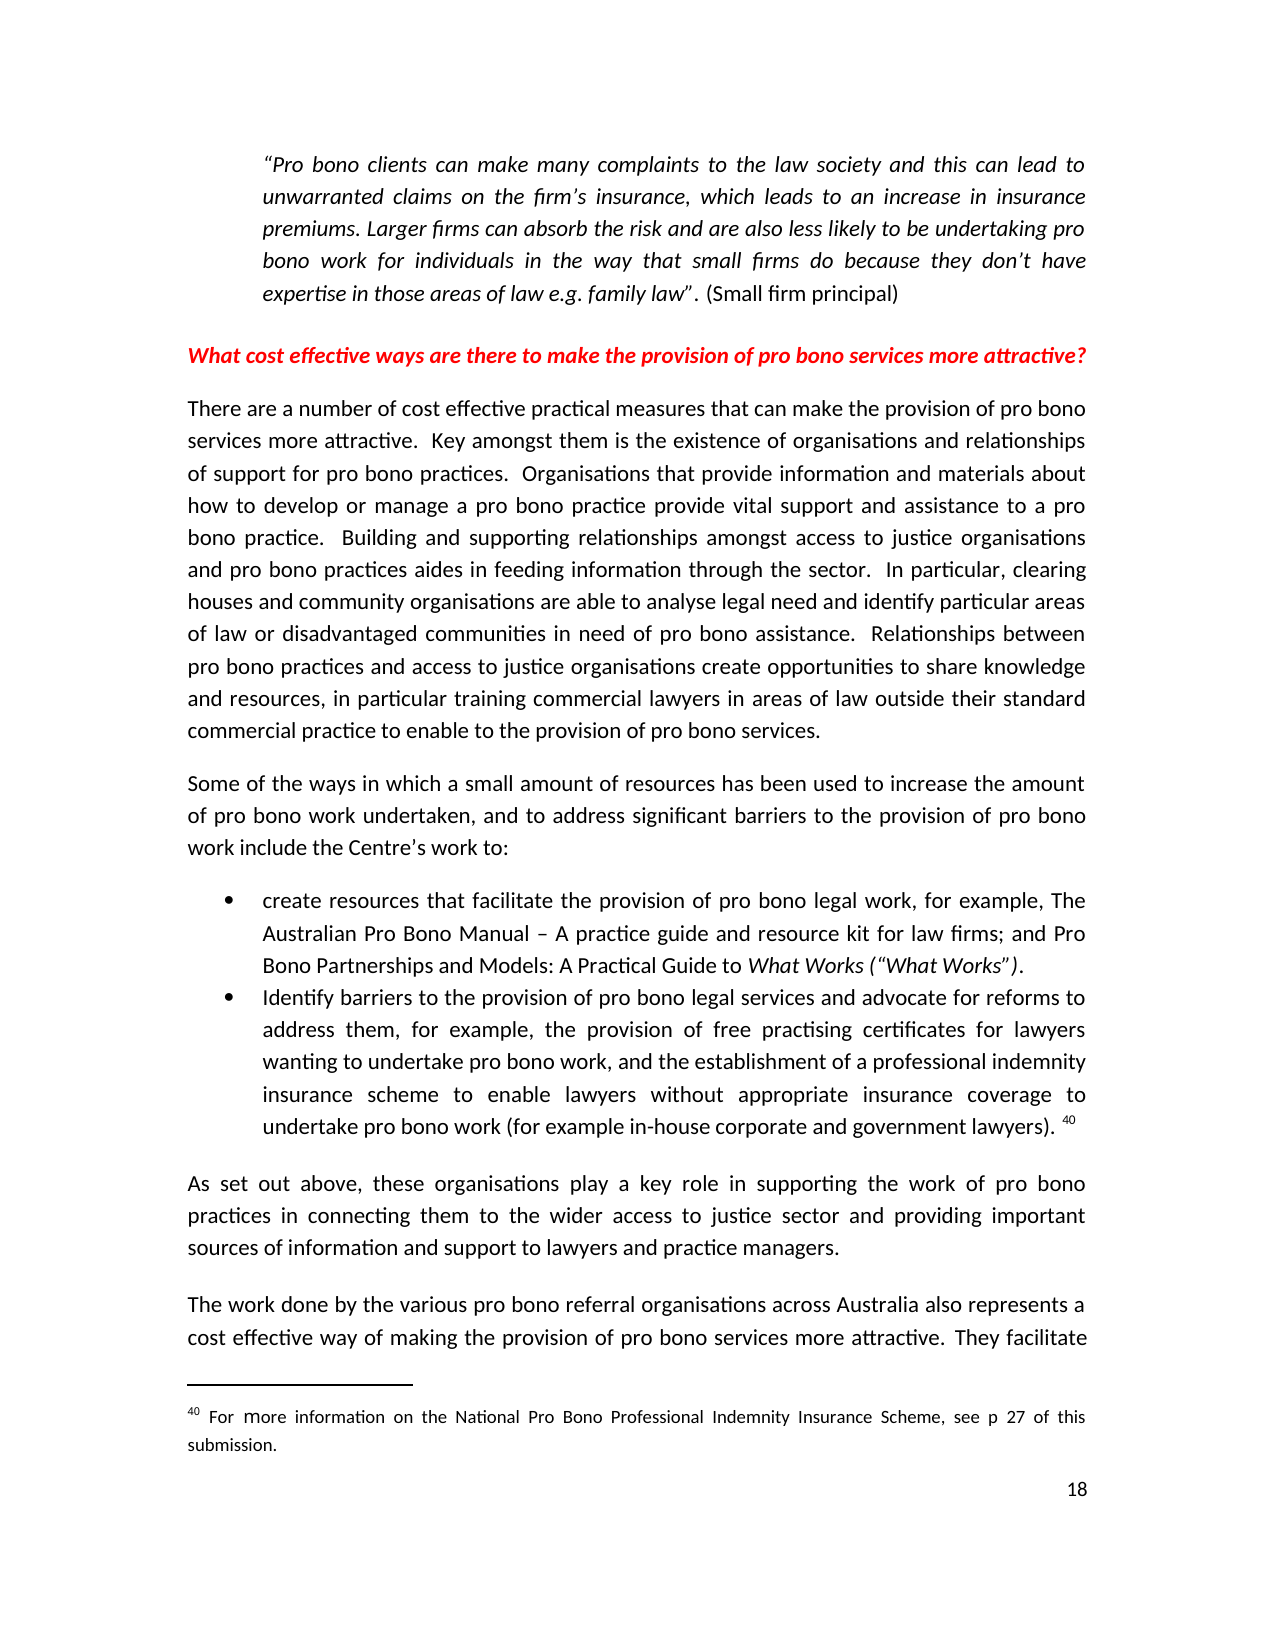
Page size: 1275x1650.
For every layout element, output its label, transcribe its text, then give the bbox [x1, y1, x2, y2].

text There are a number of cost effective practical measures that can make the provision of pro bono services more attractive. Key amongst them is the existence of organisations and relationships of support for pro bono practices. Organisations that provide information and materials about how to develop or manage a pro bono practice provide vital support and assistance to a pro bono practice. Building and supporting relationships amongst access to justice organisations and pro bono practices aides in feeding information through the sector. In particular, clearing houses and community organisations are able to analyse legal need and identify particular areas of law or disadvantaged communities in need of pro bono assistance. Relationships between pro bono practices and access to justice organisations create opportunities to share knowledge and resources, in particular training commercial lawyers in areas of law outside their standard commercial practice to enable to the provision of pro bono services. [187, 394, 1087, 744]
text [187, 1291, 1087, 1351]
text Some of the ways in which a small amount of resources has been used to increase the amount of pro bono work undertaken, and to address significant barriers to the provision of pro bono work include the Centre’s work to: [187, 769, 1087, 862]
list create resources that facilitate the provision of pro bono legal work, for example, The Australian Pro Bono Manual – A practice guide and resource kit for law firms; and Pro Bono Partnerships and Models: A Practical Guide to What Works (“What Works”). [225, 887, 1087, 979]
text “Pro bono clients can make many complaints to the law society and this can lead to unwarranted claims on the firm’s insurance, which leads to an increase in insurance premiums. Larger firms can absorb the risk and are also less likely to be undertaking pro bono work for individuals in the way that small firms do because they don’t have expertise in those areas of law e.g. family law”. (Small firm principal) [262, 150, 1087, 307]
text What cost effective ways are there to make the provision of pro bono services more attractive? [187, 336, 1087, 369]
text As set out above, these organisations play a key role in supporting the work of pro bono practices in connecting them to the wider access to justice sector and providing important sources of information and support to lawyers and practice managers. [187, 1169, 1087, 1261]
list Identify barriers to the provision of pro bono legal services and advocate for reforms to address them, for example, the provision of free practising certificates for lawyers wanting to undertake pro bono work, and the establishment of a professional indemnity insurance scheme to enable lawyers without appropriate insurance coverage to undertake pro bono work (for example in-house corporate and government lawyers). [225, 983, 1087, 1140]
